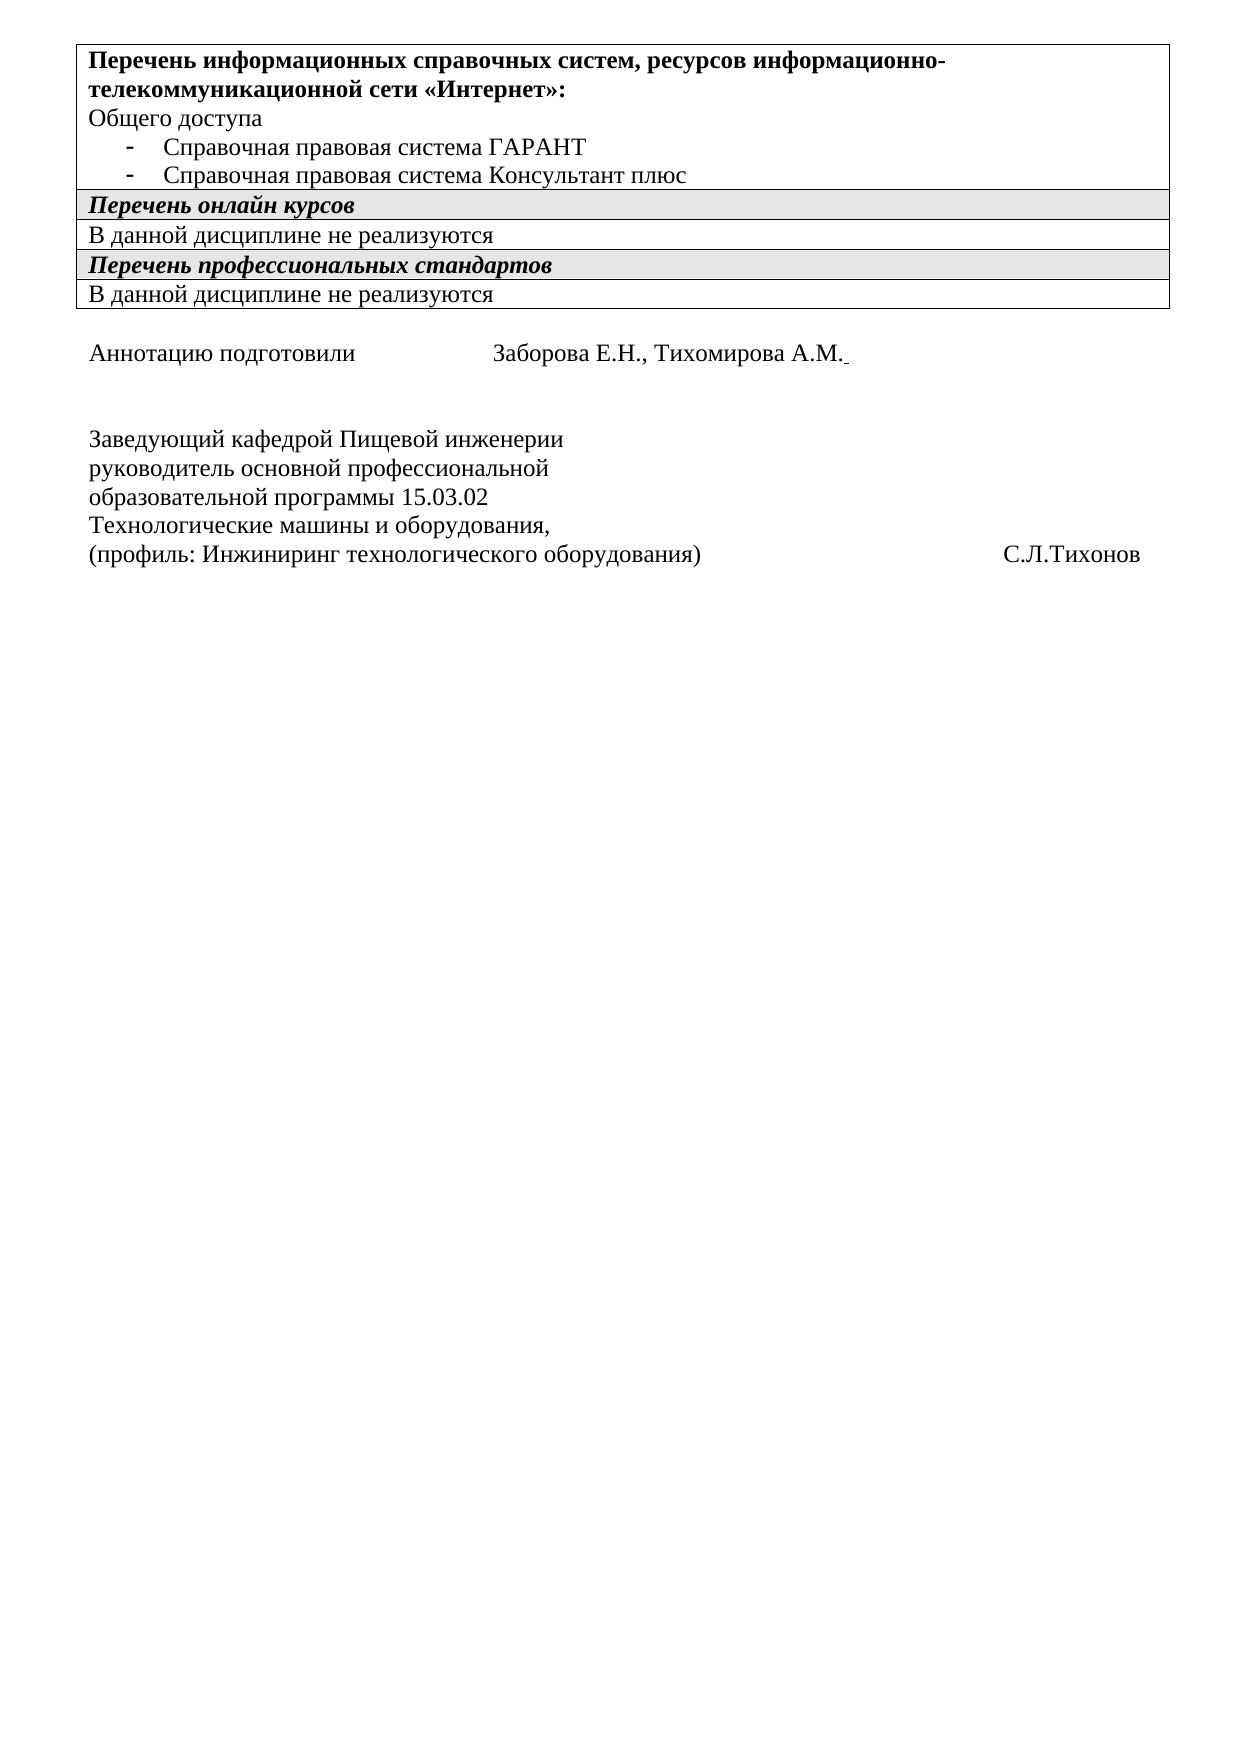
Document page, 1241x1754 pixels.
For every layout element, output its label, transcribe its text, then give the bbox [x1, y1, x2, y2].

text Заведующий кафедрой Пищевой инженерии [88, 424, 1181, 453]
text образовательной программы 15.03.02 [88, 482, 1181, 511]
text Технологические машины и оборудования, [88, 511, 1181, 539]
table_cell Перечень онлайн курсов [77, 190, 1169, 219]
text (профиль: Инжиниринг технологического оборудования) С.Л.Тихонов [88, 539, 1181, 568]
text Аннотацию подготовили Заборова Е.Н., Тихомирова А.М. [88, 338, 1181, 367]
table_cell В данной дисциплине не реализуются [77, 280, 1169, 308]
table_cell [77, 45, 1169, 189]
table_cell В данной дисциплине не реализуются [77, 220, 1169, 249]
table_cell Перечень профессиональных стандартов [77, 250, 1169, 278]
text руководитель основной профессиональной [88, 453, 1181, 482]
